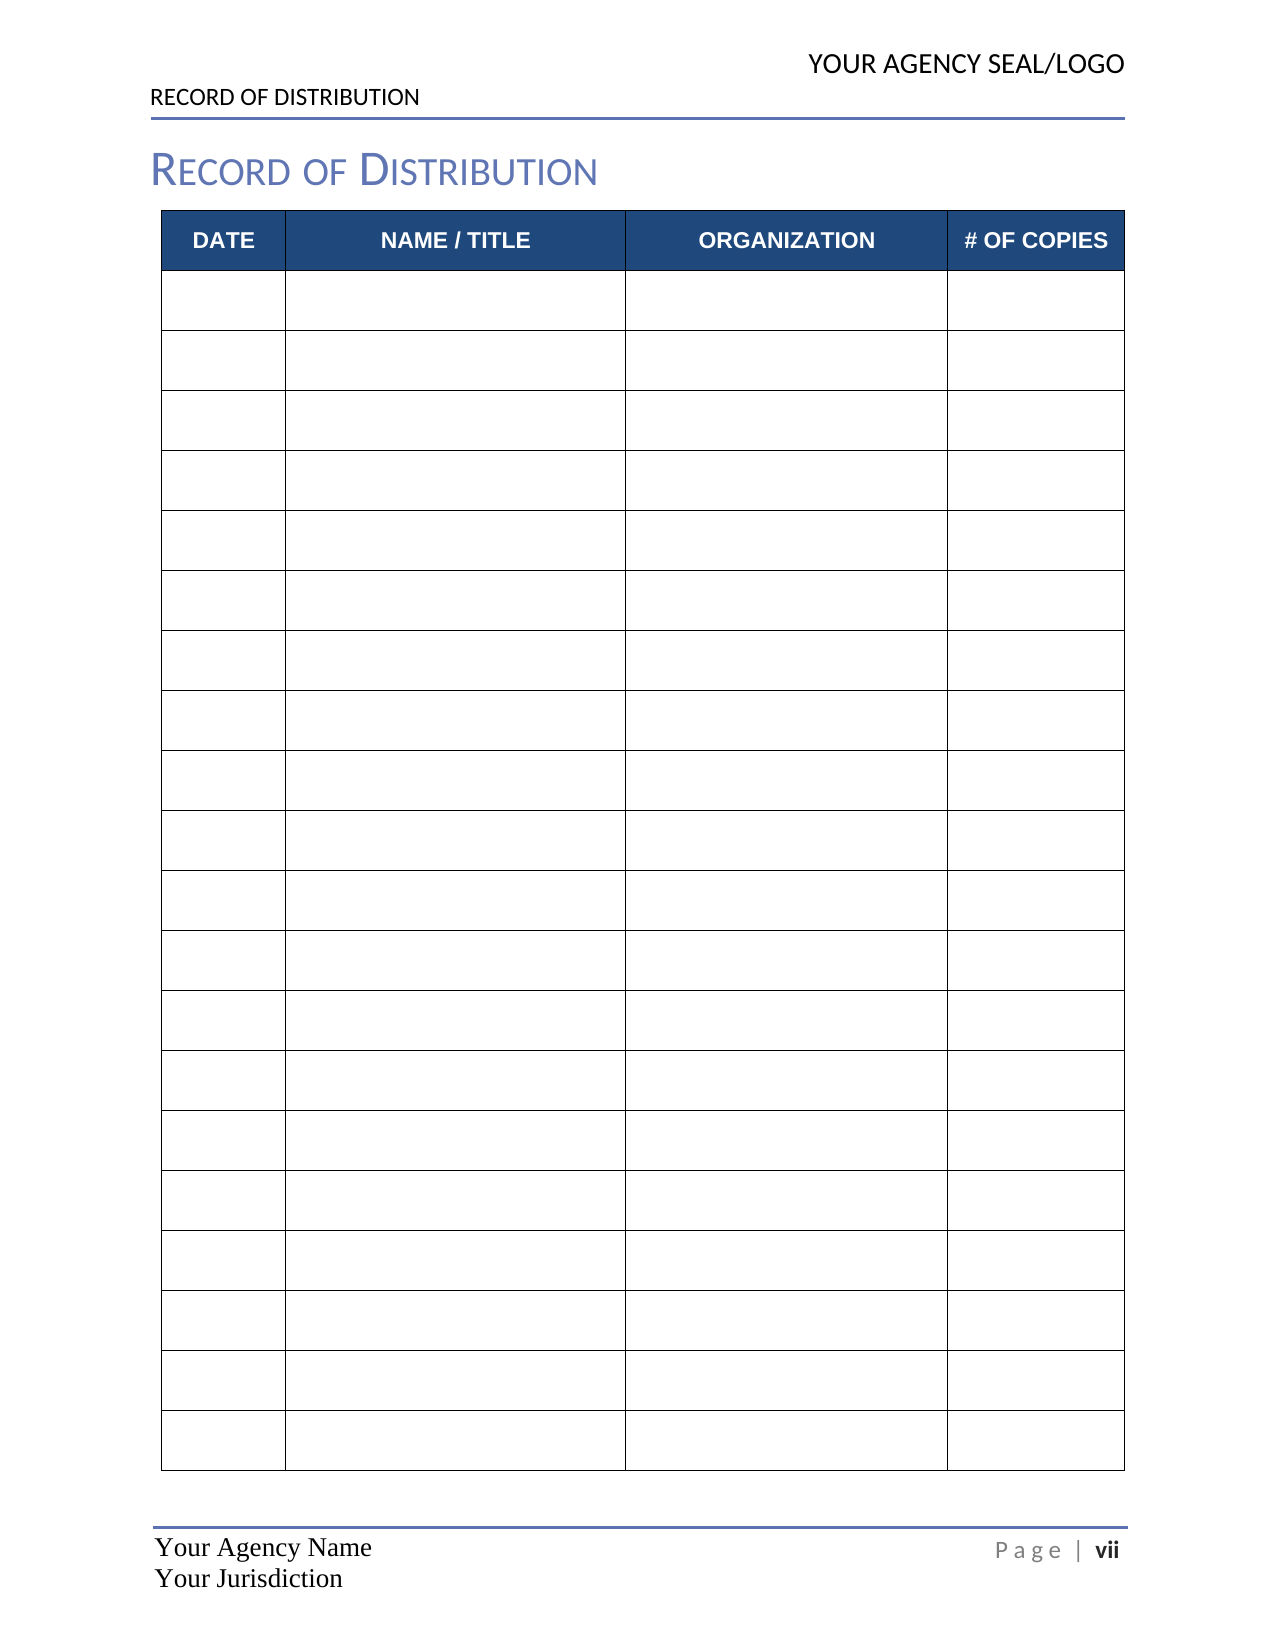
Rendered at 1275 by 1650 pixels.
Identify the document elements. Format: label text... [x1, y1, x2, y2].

table_cell [162, 1051, 285, 1110]
table_cell [626, 331, 947, 390]
table_cell [286, 1111, 625, 1170]
table_cell [948, 1291, 1124, 1350]
table_cell [286, 331, 625, 390]
table_cell [948, 1171, 1124, 1230]
table_cell [626, 811, 947, 870]
table_cell [948, 1111, 1124, 1170]
table_cell [626, 271, 947, 330]
table_cell [948, 1411, 1124, 1470]
table_cell [948, 871, 1124, 930]
table_cell [948, 391, 1124, 450]
table_cell [162, 1411, 285, 1470]
table_cell [626, 1231, 947, 1290]
table_cell [162, 991, 285, 1050]
table_cell [626, 631, 947, 690]
table_cell [162, 391, 285, 450]
table_cell [286, 571, 625, 630]
table_cell [286, 1171, 625, 1230]
table_cell [162, 631, 285, 690]
table_cell [626, 751, 947, 810]
table_cell [626, 1171, 947, 1230]
table_cell [286, 511, 625, 570]
table_cell [162, 811, 285, 870]
table_cell [948, 811, 1124, 870]
table_cell [948, 931, 1124, 990]
table_cell [626, 391, 947, 450]
table_cell [286, 871, 625, 930]
table_cell [626, 511, 947, 570]
table_cell [286, 1291, 625, 1350]
table_cell [626, 451, 947, 510]
table_cell [626, 931, 947, 990]
table_cell [286, 1411, 625, 1470]
table_cell [626, 1111, 947, 1170]
text Record of Distribution [150, 137, 1125, 198]
table_cell [286, 1351, 625, 1410]
table_cell [162, 871, 285, 930]
table_cell [948, 1231, 1124, 1290]
table_cell [286, 751, 625, 810]
table_cell [948, 751, 1124, 810]
table_header DATE [162, 211, 285, 270]
table_header ORGANIZATION [626, 211, 947, 270]
table_cell [162, 1111, 285, 1170]
table_cell [948, 991, 1124, 1050]
table_cell [286, 1051, 625, 1110]
table_cell [162, 1171, 285, 1230]
table_cell [948, 451, 1124, 510]
table_cell [162, 451, 285, 510]
table_cell [162, 511, 285, 570]
table_header # OF COPIES [948, 211, 1124, 270]
table_cell [948, 631, 1124, 690]
table_cell [162, 1231, 285, 1290]
table_cell [626, 1291, 947, 1350]
table_header NAME / TITLE [286, 211, 625, 270]
table_cell [162, 1291, 285, 1350]
table_cell [286, 811, 625, 870]
table_cell [626, 1051, 947, 1110]
table_cell [948, 571, 1124, 630]
table_cell [948, 331, 1124, 390]
table_cell [162, 271, 285, 330]
table_cell [286, 451, 625, 510]
table_cell [948, 691, 1124, 750]
table_cell [948, 1051, 1124, 1110]
table_cell [626, 871, 947, 930]
table_cell [626, 1351, 947, 1410]
table_cell [162, 571, 285, 630]
table_cell [286, 631, 625, 690]
table_cell [162, 1351, 285, 1410]
table_cell [286, 691, 625, 750]
table_cell [948, 271, 1124, 330]
table_cell [286, 1231, 625, 1290]
table_cell [162, 331, 285, 390]
table_cell [286, 931, 625, 990]
table_cell [626, 691, 947, 750]
table_cell [162, 751, 285, 810]
table_cell [286, 991, 625, 1050]
table_cell [162, 691, 285, 750]
table_cell [286, 391, 625, 450]
table_cell [948, 511, 1124, 570]
table_cell [948, 1351, 1124, 1410]
table_cell [626, 1411, 947, 1470]
table_cell [626, 571, 947, 630]
table_cell [626, 991, 947, 1050]
table_cell [286, 271, 625, 330]
table_cell [162, 931, 285, 990]
